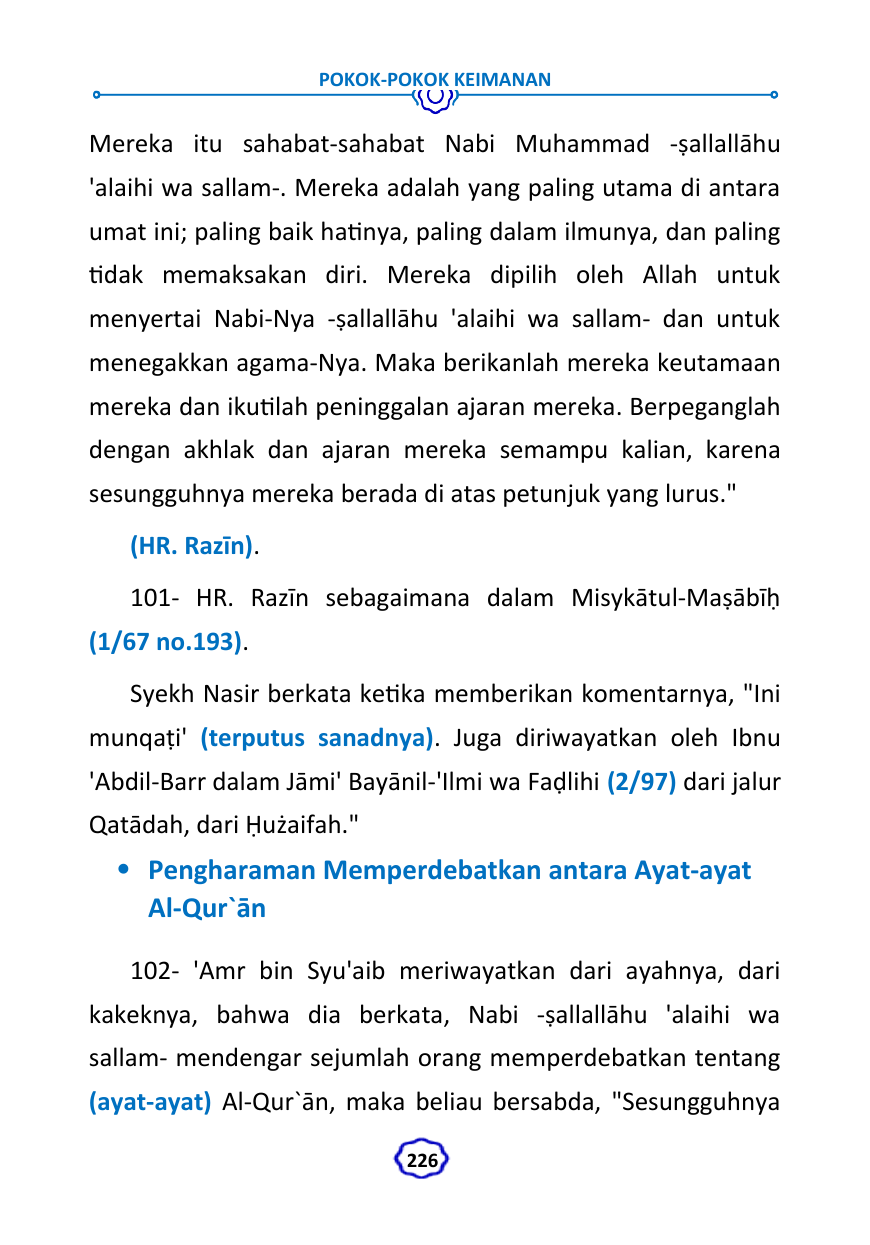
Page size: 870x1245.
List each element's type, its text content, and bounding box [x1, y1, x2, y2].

text 101- HR. Razīn sebagaimana dalam Misykātul-Maṣābīḥ (1/67 no.193). [89, 572, 781, 659]
text Syekh Nasir berkata ketika memberikan komentarnya, "Ini munqaṭi' (terputus sanadnya). Juga diriwayatkan oleh Ibnu 'Abdil-Barr dalam Jāmi' Bayānil-'Ilmi wa Faḍlihi (2/97) dari jalur Qatādah, dari Ḥużaifah." [89, 667, 781, 842]
picture [385, 1136, 459, 1182]
picture [86, 90, 784, 116]
subtitle Pengharaman Memperdebatkan antara Ayat-ayat Al-Qur`ān [118, 851, 781, 925]
text (HR. Razīn). [89, 519, 781, 563]
